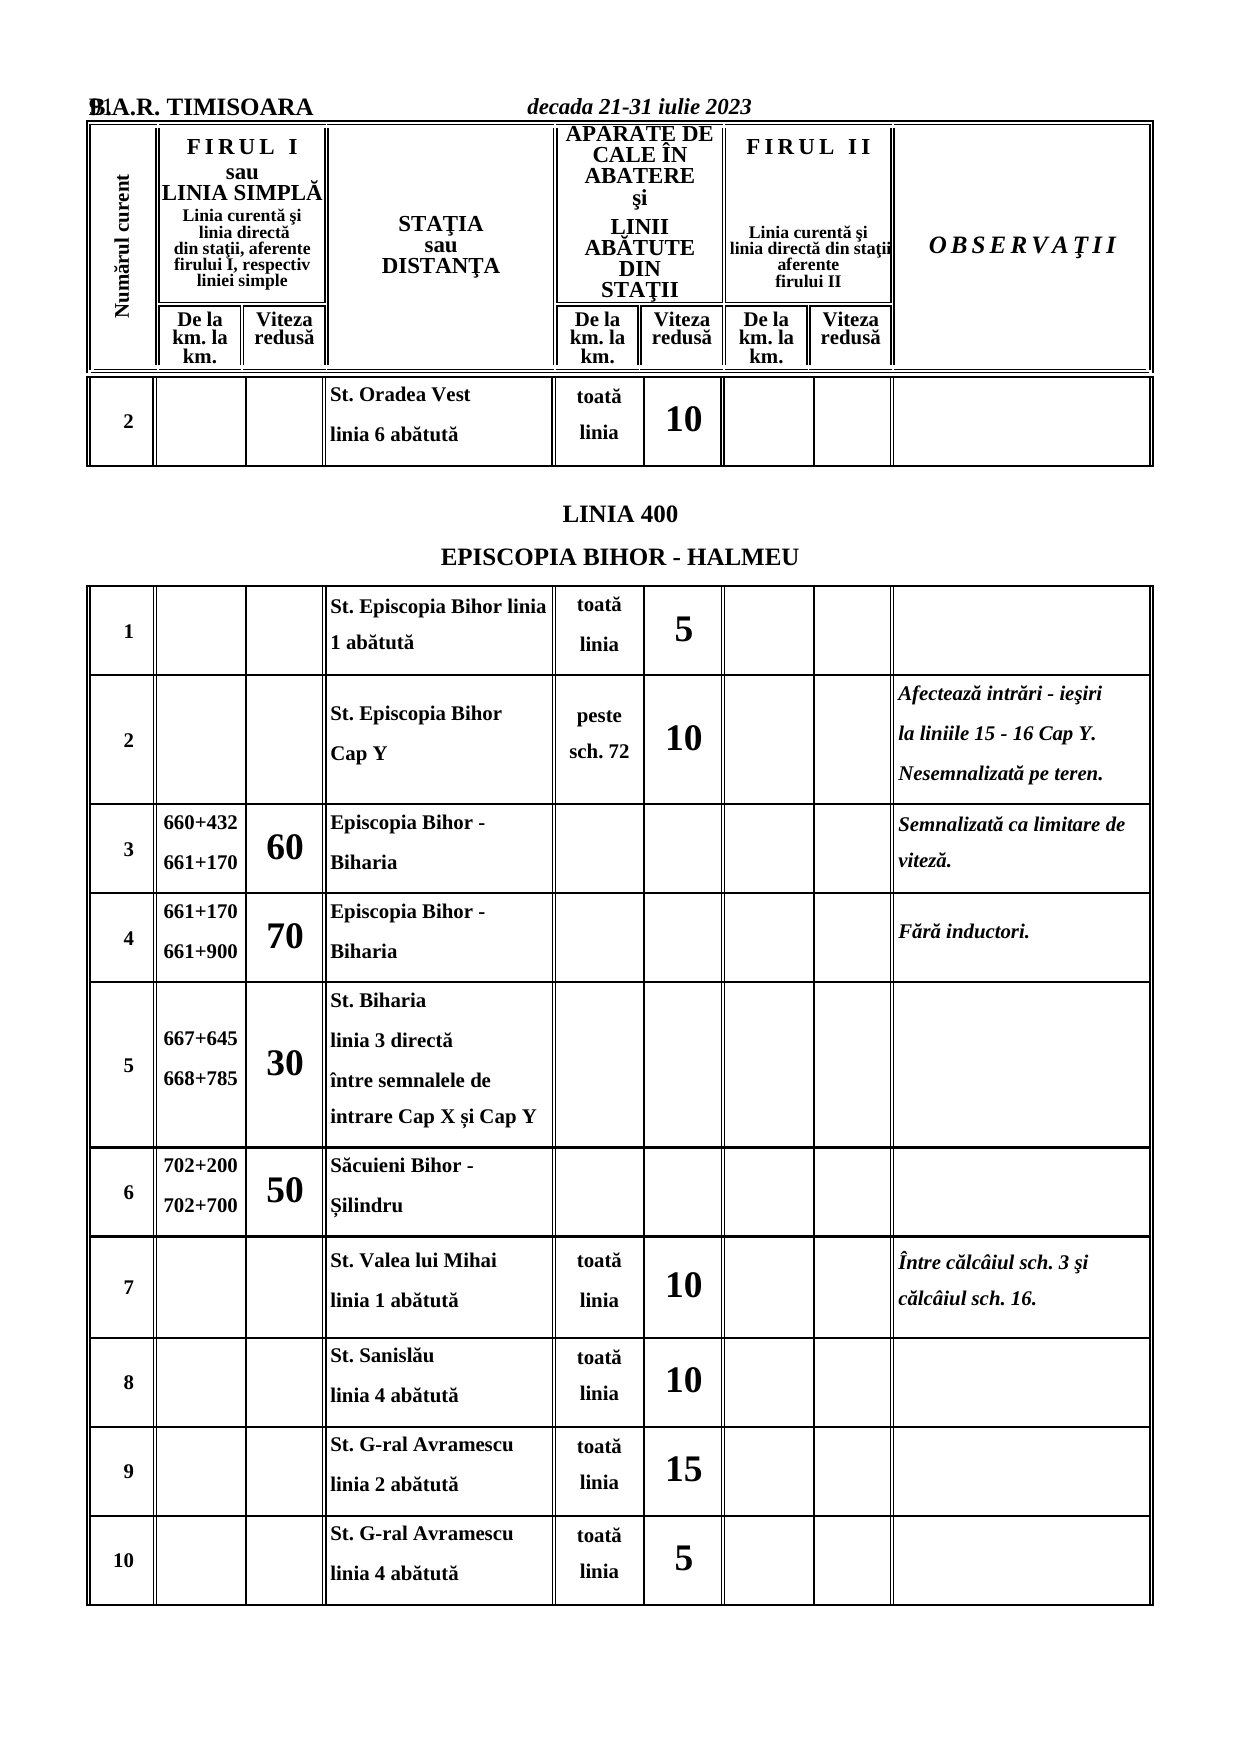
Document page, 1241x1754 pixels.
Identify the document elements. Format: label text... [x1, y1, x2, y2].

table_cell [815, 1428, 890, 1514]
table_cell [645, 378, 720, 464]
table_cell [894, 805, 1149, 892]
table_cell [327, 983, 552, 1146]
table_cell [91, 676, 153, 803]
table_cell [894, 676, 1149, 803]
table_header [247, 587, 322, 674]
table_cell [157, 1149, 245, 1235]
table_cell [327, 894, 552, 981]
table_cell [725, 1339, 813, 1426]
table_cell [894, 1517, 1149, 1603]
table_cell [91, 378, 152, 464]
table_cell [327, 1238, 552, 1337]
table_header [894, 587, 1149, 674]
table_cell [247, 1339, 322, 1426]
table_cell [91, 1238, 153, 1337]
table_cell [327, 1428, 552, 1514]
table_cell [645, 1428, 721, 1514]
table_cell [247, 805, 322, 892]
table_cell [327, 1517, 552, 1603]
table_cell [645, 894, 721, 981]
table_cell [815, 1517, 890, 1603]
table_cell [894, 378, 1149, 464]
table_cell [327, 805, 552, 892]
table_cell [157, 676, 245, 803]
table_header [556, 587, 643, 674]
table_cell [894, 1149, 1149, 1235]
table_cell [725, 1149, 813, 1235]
subtitle LINIA 400 [89, 499, 1152, 528]
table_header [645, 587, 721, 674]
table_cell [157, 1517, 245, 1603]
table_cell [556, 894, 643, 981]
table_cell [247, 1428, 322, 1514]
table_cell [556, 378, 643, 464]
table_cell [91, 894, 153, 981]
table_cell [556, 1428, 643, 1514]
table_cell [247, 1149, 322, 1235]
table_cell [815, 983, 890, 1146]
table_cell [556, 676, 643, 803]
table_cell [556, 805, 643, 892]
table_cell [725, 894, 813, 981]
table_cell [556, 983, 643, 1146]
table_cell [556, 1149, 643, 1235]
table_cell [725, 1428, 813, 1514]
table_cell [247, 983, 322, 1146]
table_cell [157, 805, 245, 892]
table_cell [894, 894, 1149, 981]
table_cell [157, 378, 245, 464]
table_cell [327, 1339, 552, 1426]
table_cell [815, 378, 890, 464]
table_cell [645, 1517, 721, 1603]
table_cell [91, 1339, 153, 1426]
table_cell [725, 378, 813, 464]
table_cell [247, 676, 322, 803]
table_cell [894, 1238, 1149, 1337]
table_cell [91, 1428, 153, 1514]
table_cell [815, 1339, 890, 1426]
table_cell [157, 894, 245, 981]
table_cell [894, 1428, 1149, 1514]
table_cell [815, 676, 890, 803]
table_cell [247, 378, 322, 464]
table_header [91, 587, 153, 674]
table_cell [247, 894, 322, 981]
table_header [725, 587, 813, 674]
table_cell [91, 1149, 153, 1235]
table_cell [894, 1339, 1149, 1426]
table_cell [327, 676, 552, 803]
subtitle EPISCOPIA BIHOR - HALMEU [89, 542, 1152, 571]
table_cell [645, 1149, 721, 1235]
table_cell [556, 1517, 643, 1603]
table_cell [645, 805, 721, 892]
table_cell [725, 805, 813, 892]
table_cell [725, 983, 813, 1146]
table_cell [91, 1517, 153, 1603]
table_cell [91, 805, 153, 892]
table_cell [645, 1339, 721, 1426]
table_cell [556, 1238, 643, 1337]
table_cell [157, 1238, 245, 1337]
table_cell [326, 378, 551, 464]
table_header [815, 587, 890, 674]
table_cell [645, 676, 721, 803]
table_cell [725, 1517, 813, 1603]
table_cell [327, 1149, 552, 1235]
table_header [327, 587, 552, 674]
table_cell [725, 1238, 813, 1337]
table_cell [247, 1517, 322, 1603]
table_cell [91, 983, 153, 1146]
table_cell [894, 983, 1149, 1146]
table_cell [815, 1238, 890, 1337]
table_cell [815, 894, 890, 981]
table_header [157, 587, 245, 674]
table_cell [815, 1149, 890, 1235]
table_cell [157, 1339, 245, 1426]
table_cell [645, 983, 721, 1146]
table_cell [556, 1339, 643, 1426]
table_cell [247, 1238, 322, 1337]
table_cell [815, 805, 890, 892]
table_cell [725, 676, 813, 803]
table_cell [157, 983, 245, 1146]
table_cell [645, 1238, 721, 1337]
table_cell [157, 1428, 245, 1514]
